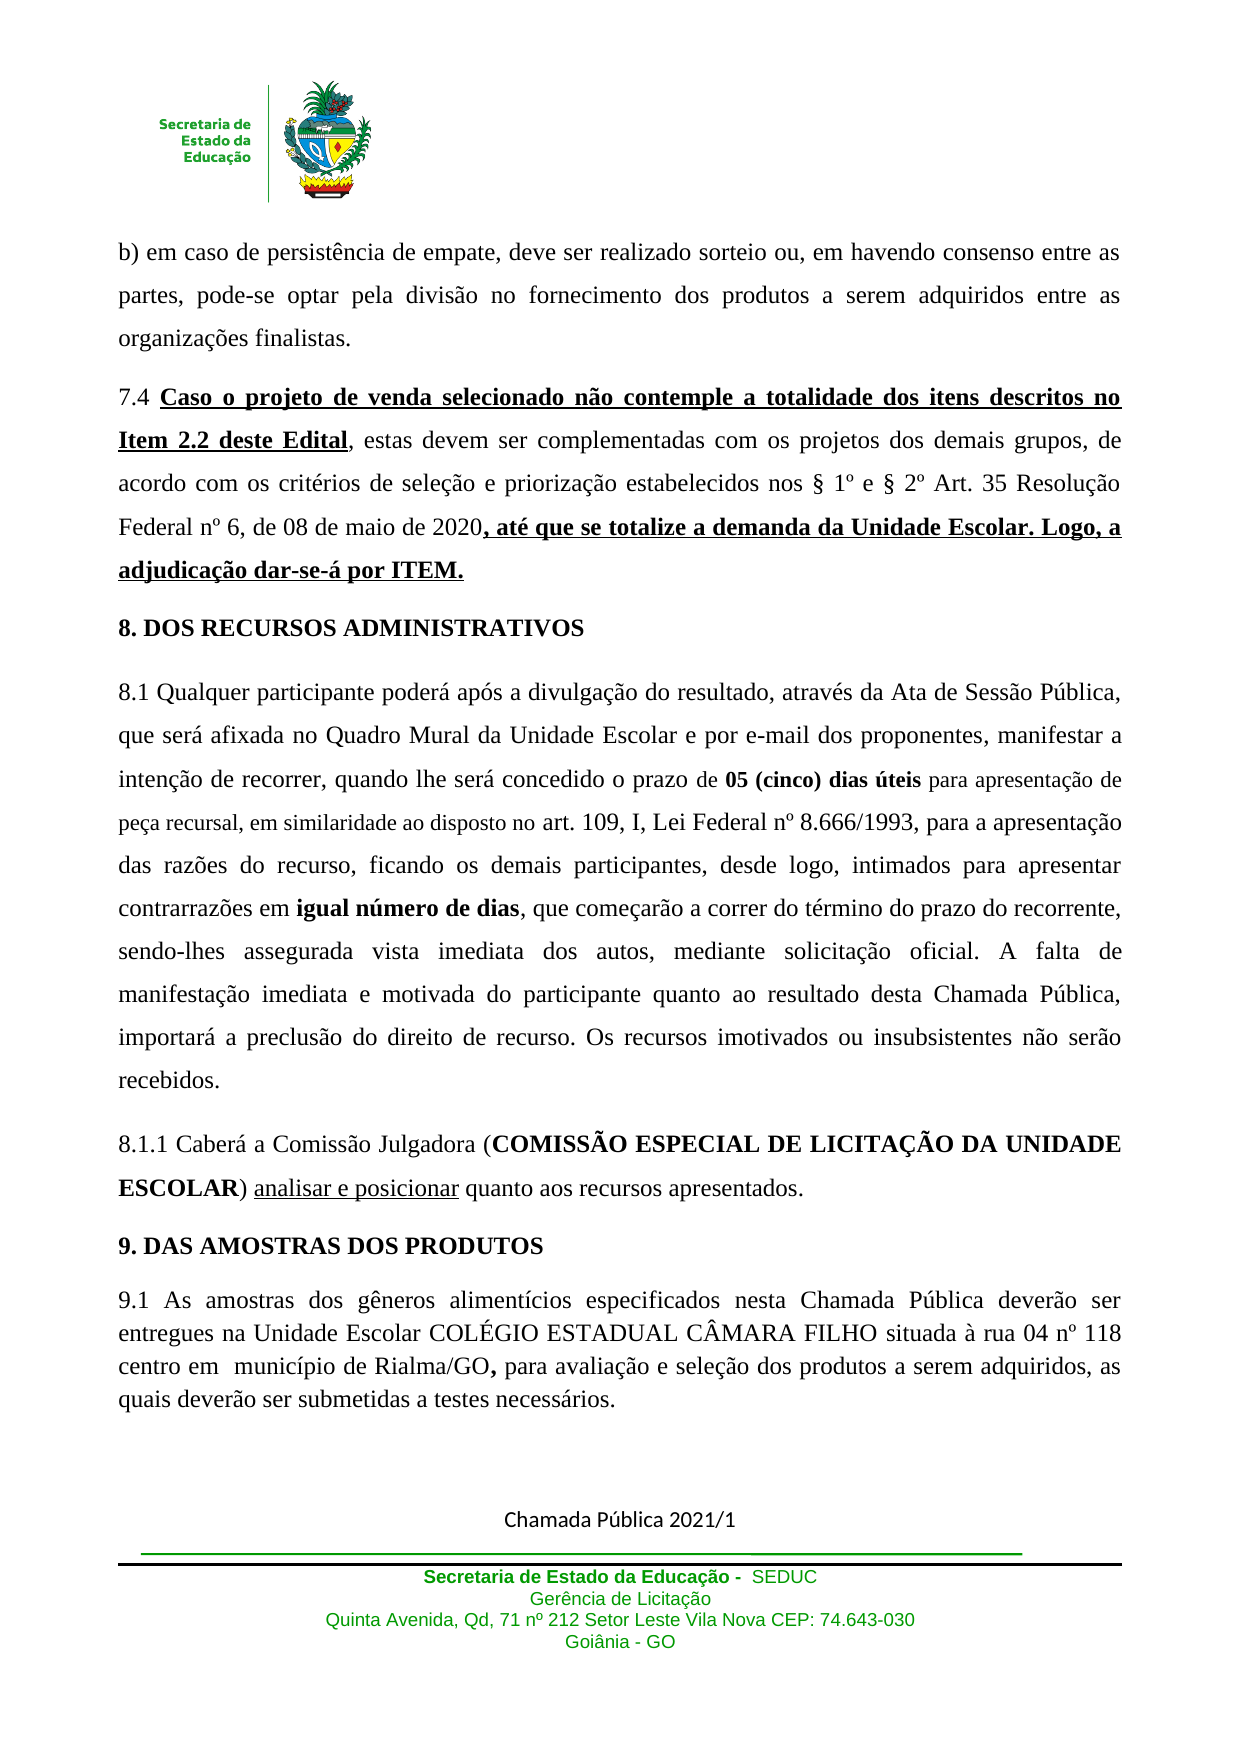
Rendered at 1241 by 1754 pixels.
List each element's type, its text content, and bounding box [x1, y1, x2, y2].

text 7.4 Caso o projeto de venda selecionado não contemple a totalidade dos itens descritos no Item 2.2 deste Edital, estas devem ser complementadas com os projetos dos demais grupos, de acordo com os critérios de seleção e priorização estabelecidos nos § 1º e § 2º Art. 35 Resolução Federal nº 6, de 08 de maio de 2020, até que se totalize a demanda da Unidade Escolar. Logo, a adjudicação dar-se-á por ITEM. [118, 382, 1122, 583]
text 8. DOS RECURSOS ADMINISTRATIVOS [118, 613, 1122, 642]
text b) em caso de persistência de empate, deve ser realizado sorteio ou, em havendo consenso entre as partes, pode-se optar pela divisão no fornecimento dos produtos a serem adquiridos entre as organizações finalistas. [118, 237, 1122, 352]
text 8.1.1 Caberá a Comissão Julgadora (COMISSÃO ESPECIAL DE LICITAÇÃO DA UNIDADE ESCOLAR) analisar e posicionar quanto aos recursos apresentados. [118, 1129, 1122, 1201]
picture [118, 73, 412, 210]
text 9. DAS AMOSTRAS DOS PRODUTOS [118, 1231, 1028, 1260]
text 8.1 Qualquer participante poderá após a divulgação do resultado, através da Ata de Sessão Pública, que será afixada no Quadro Mural da Unidade Escolar e por e-mail dos proponentes, manifestar a intenção de recorrer, quando lhe será concedido o prazo de 05 (cinco) dias úteis para apresentação de peça recursal, em similaridade ao disposto no art. 109, I, Lei Federal nº 8.666/1993, para a apresentação das razões do recurso, ficando os demais participantes, desde logo, intimados para apresentar contrarrazões em igual número de dias, que começarão a correr do término do prazo do recorrente, sendo-lhes assegurada vista imediata dos autos, mediante solicitação oficial. A falta de manifestação imediata e motivada do participante quanto ao resultado desta Chamada Pública, importará a preclusão do direito de recurso. Os recursos imotivados ou insubsistentes não serão recebidos. [118, 677, 1122, 1094]
text 9.1 As amostras dos gêneros alimentícios especificados nesta Chamada Pública deverão ser entregues na Unidade Escolar COLÉGIO ESTADUAL CÂMARA FILHO situada à rua 04 nº 118 centro em município de Rialma/GO, para avaliação e seleção dos produtos a serem adquiridos, as quais deverão ser submetidas a testes necessários. [118, 1285, 1122, 1413]
